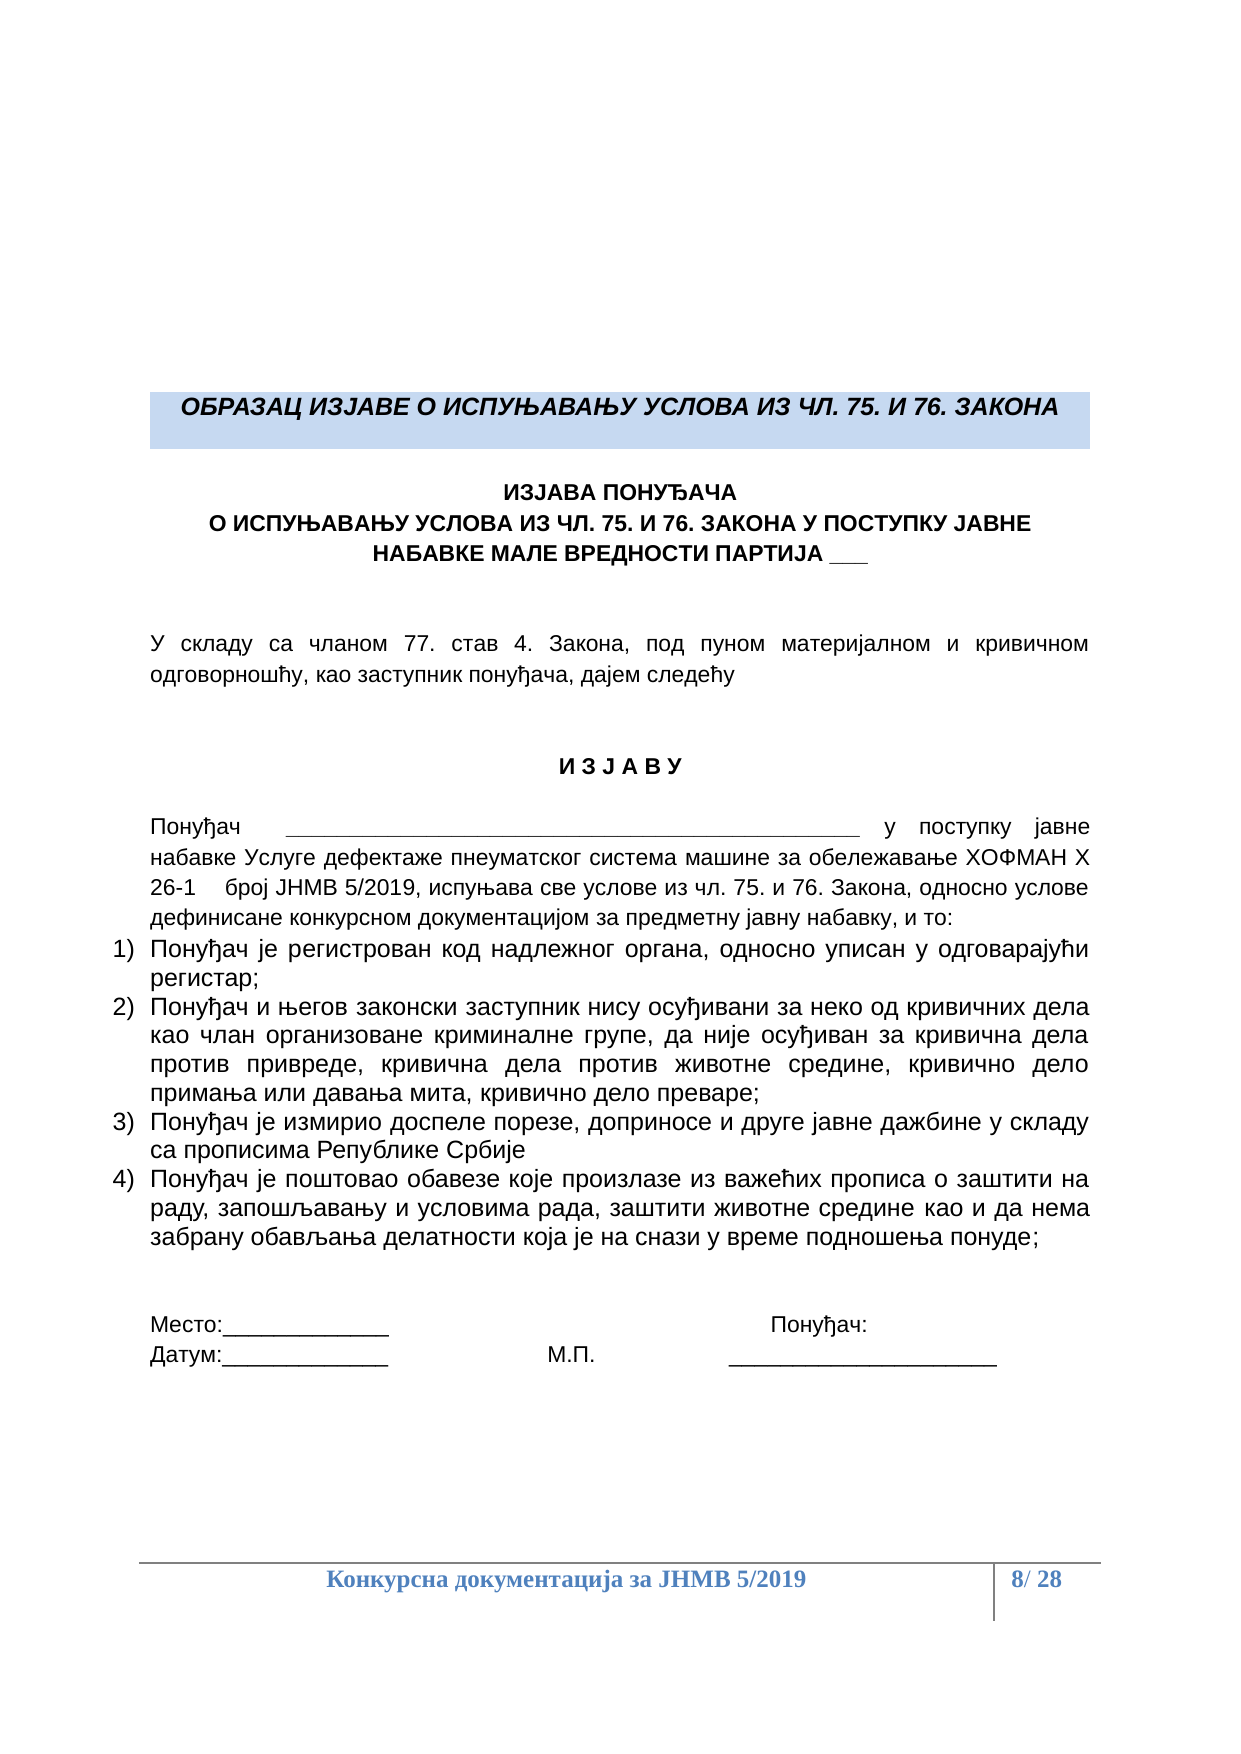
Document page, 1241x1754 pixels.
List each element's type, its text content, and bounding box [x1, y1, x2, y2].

text Датум:_____________ М.П. _____________________ [150, 1341, 1090, 1367]
text НАБАВКЕ МАЛЕ ВРЕДНОСТИ ПАРТИЈА ___ [150, 540, 1090, 566]
text И З Ј А В У [150, 753, 1090, 779]
text О ИСПУЊАВАЊУ УСЛОВА ИЗ ЧЛ. 75. И 76. ЗАКОНА У ПОСТУПКУ ЈАВНЕ [150, 509, 1090, 536]
text Понуђач _____________________________________________ у поступку јавне набавке Услуге дефектаже пнеуматског система машине за обележавање ХОФМАН Х 26-1 број ЈНМВ 5/2019, испуњава све услове из чл. 75. и 76. Закона, односно услове дефинисане конкурсном документацијом за предметну јавну набавку, и то: [150, 813, 1090, 930]
text Место:_____________ Понуђач: [150, 1311, 1090, 1337]
text ИЗЈАВА ПОНУЂАЧА [150, 479, 1090, 506]
list Понуђач је измирио доспеле порезе, доприносе и друге јавне дажбине у складу са прописима Републике Србије [112, 1107, 1090, 1164]
list ОБРАЗАЦ ИЗЈАВЕ О ИСПУЊАВАЊУ УСЛОВА ИЗ ЧЛ. 75. И 76. ЗАКОНА [150, 392, 1090, 420]
list Понуђач је поштовао обавезе које произлазе из важећих прописа о заштити на раду, запошљавању и условима рада, заштити животне средине као и да нема забрану обављања делатности која је на снази у време подношења понуде; [112, 1164, 1090, 1250]
list Понуђач је регистрован код надлежног органа, односно уписан у одговарајући регистар; [112, 934, 1090, 992]
text У складу са чланом 77. став 4. Закона, под пуном материјалном и кривичном одговорношћу, као заступник понуђача, дајем следећу [150, 630, 1090, 687]
list Понуђач и његов законски заступник нису осуђивани за неко од кривичних дела као члан организоване криминалне групе, да није осуђиван за кривична дела против привреде, кривична дела против животне средине, кривично дело примања или давања мита, кривично дело преваре; [112, 992, 1090, 1107]
